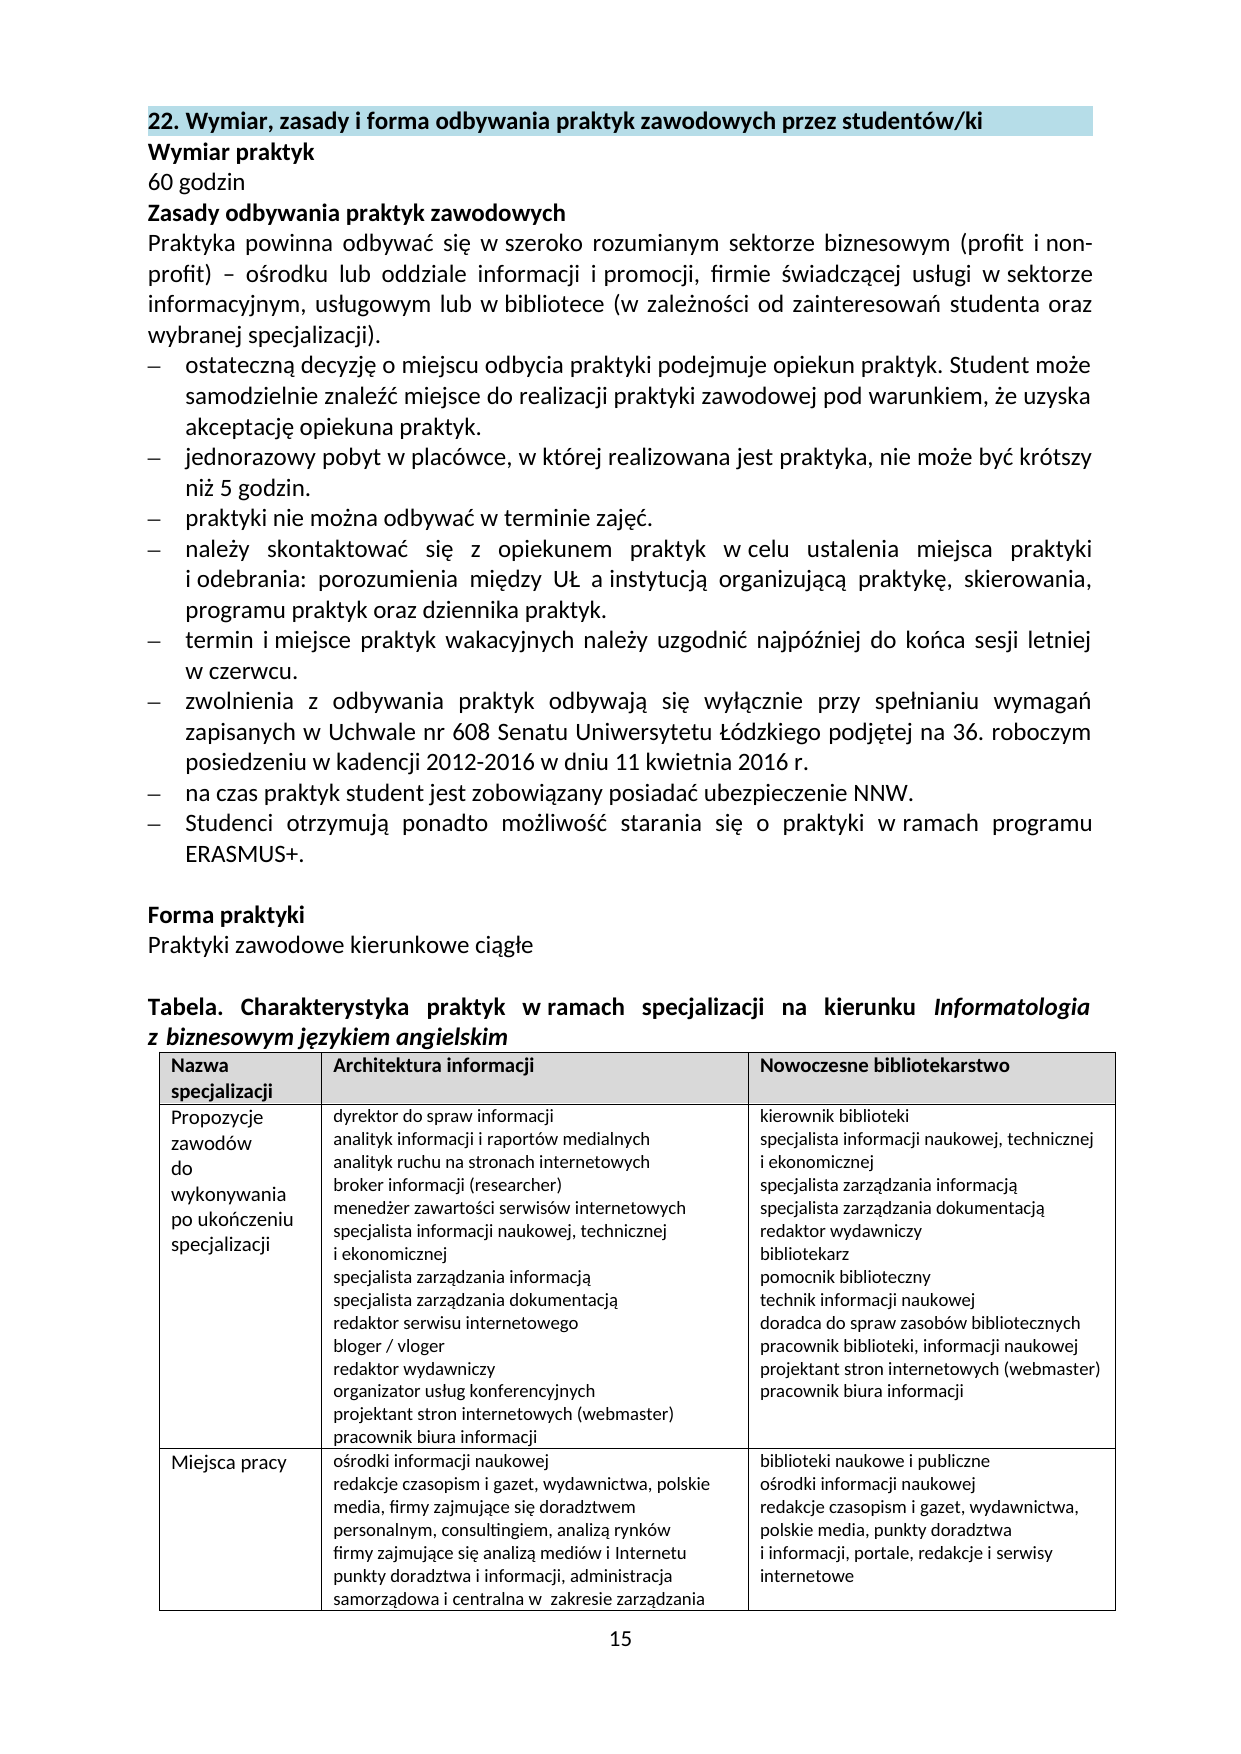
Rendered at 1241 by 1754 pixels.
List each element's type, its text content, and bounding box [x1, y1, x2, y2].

text Wymiar praktyk [148, 136, 1093, 167]
list praktyki nie można odbywać w terminie zajęć. [148, 502, 1093, 533]
text Zasady odbywania praktyk zawodowych [148, 197, 1093, 228]
text 22. Wymiar, zasady i forma odbywania praktyk zawodowych przez studentów/ki [148, 106, 1093, 136]
list należy skontaktować się z opiekunem praktyk w celu ustalenia miejsca praktyki i odebrania: porozumienia między UŁ a instytucją organizującą praktykę, skierowania, programu praktyk oraz dziennika praktyk. [148, 533, 1093, 624]
table_cell Propozycje zawodów do wykonywania po ukończeniu specjalizacji [160, 1105, 321, 1448]
text Praktyki zawodowe kierunkowe ciągłe [148, 929, 1093, 960]
table_header Nazwa specjalizacji [160, 1053, 321, 1103]
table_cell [749, 1449, 1115, 1610]
table_header Architektura informacji [322, 1053, 748, 1103]
list ostateczną decyzję o miejscu odbycia praktyki podejmuje opiekun praktyk. Student może samodzielnie znaleźć miejsce do realizacji praktyki zawodowej pod warunkiem, że uzyska akceptację opiekuna praktyk. [148, 350, 1093, 441]
text Praktyka powinna odbywać się w szeroko rozumianym sektorze biznesowym (profit i non-profit) – ośrodku lub oddziale informacji i promocji, firmie świadczącej usługi w sektorze informacyjnym, usługowym lub w bibliotece (w zależności od zainteresowań studenta oraz wybranej specjalizacji). [148, 228, 1093, 350]
list na czas praktyk student jest zobowiązany posiadać ubezpieczenie NNW. [148, 777, 1093, 807]
table_cell Miejsca pracy [160, 1449, 321, 1610]
list Studenci otrzymują ponadto możliwość starania się o praktyki w ramach programu ERASMUS+. [148, 807, 1093, 868]
table_header Nowoczesne bibliotekarstwo [749, 1053, 1115, 1103]
table_cell dyrektor do spraw informacji analityk informacji i raportów medialnych analityk ruchu na stronach internetowych broker informacji (researcher) menedżer zawartości serwisów internetowych specjalista informacji naukowej, technicznej i ekonomicznej specjalista zarządzania informacją specjalista zarządzania dokumentacją redaktor serwisu internetowego bloger / vloger redaktor wydawniczy organizator usług konferencyjnych projektant stron internetowych (webmaster) pracownik biura informacji [322, 1105, 748, 1448]
table_cell kierownik biblioteki specjalista informacji naukowej, technicznej i ekonomicznej specjalista zarządzania informacją specjalista zarządzania dokumentacją redaktor wydawniczy bibliotekarz pomocnik biblioteczny technik informacji naukowej doradca do spraw zasobów bibliotecznych pracownik biblioteki, informacji naukowej projektant stron internetowych (webmaster) pracownik biura informacji [749, 1105, 1115, 1448]
list termin i miejsce praktyk wakacyjnych należy uzgodnić najpóźniej do końca sesji letniej w czerwcu. [148, 624, 1093, 685]
text 60 godzin [148, 167, 1093, 197]
text Forma praktyki [148, 899, 1093, 929]
list zwolnienia z odbywania praktyk odbywają się wyłącznie przy spełnianiu wymagań zapisanych w Uchwale nr 608 Senatu Uniwersytetu Łódzkiego podjętej na 36. roboczym posiedzeniu w kadencji 2012-2016 w dniu 11 kwietnia 2016 r. [148, 685, 1093, 777]
list jednorazowy pobyt w placówce, w której realizowana jest praktyka, nie może być krótszy niż 5 godzin. [148, 441, 1093, 502]
text Tabela. Charakterystyka praktyk w ramach specjalizacji na kierunku Informatologia z biznesowym językiem angielskim [148, 991, 1093, 1052]
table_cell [322, 1449, 748, 1610]
